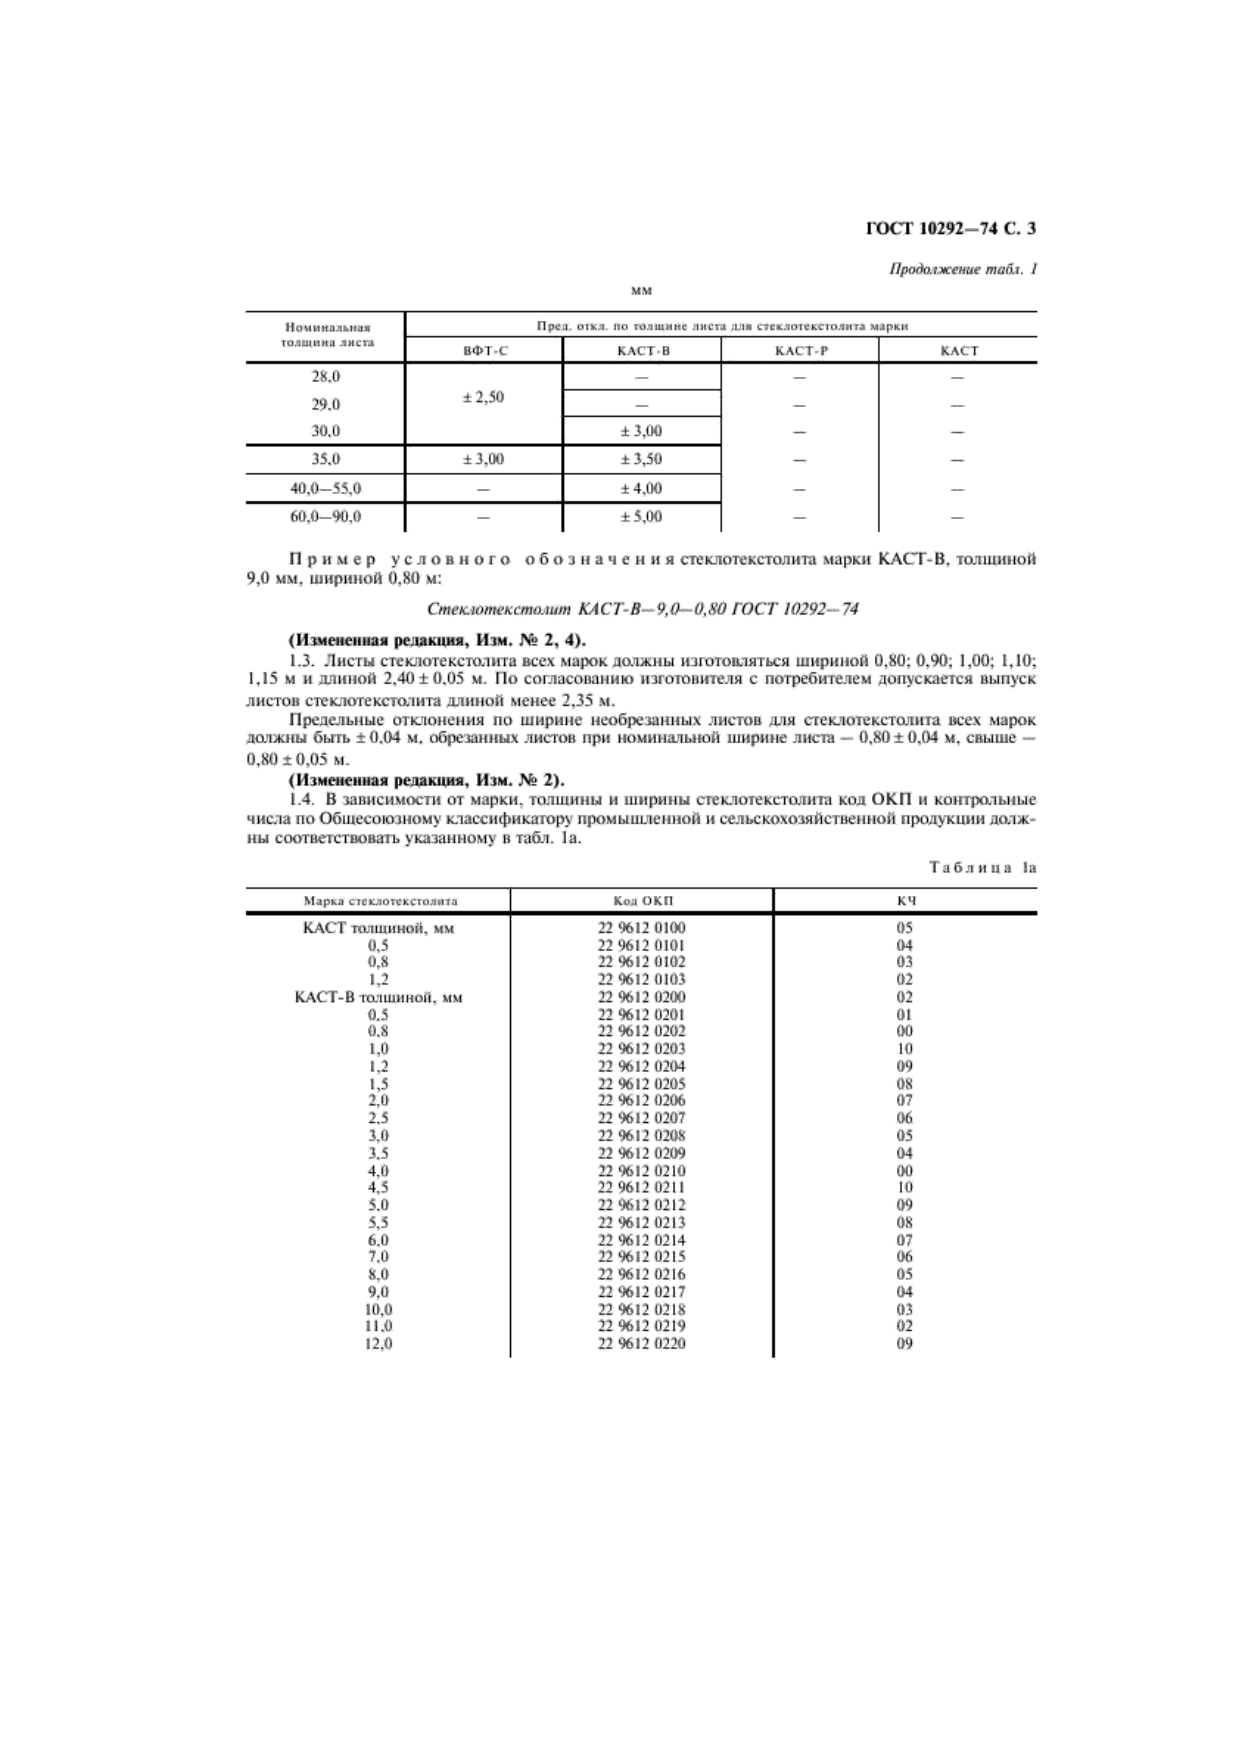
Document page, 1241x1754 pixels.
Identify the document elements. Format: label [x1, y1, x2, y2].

picture [177, 118, 1151, 1498]
